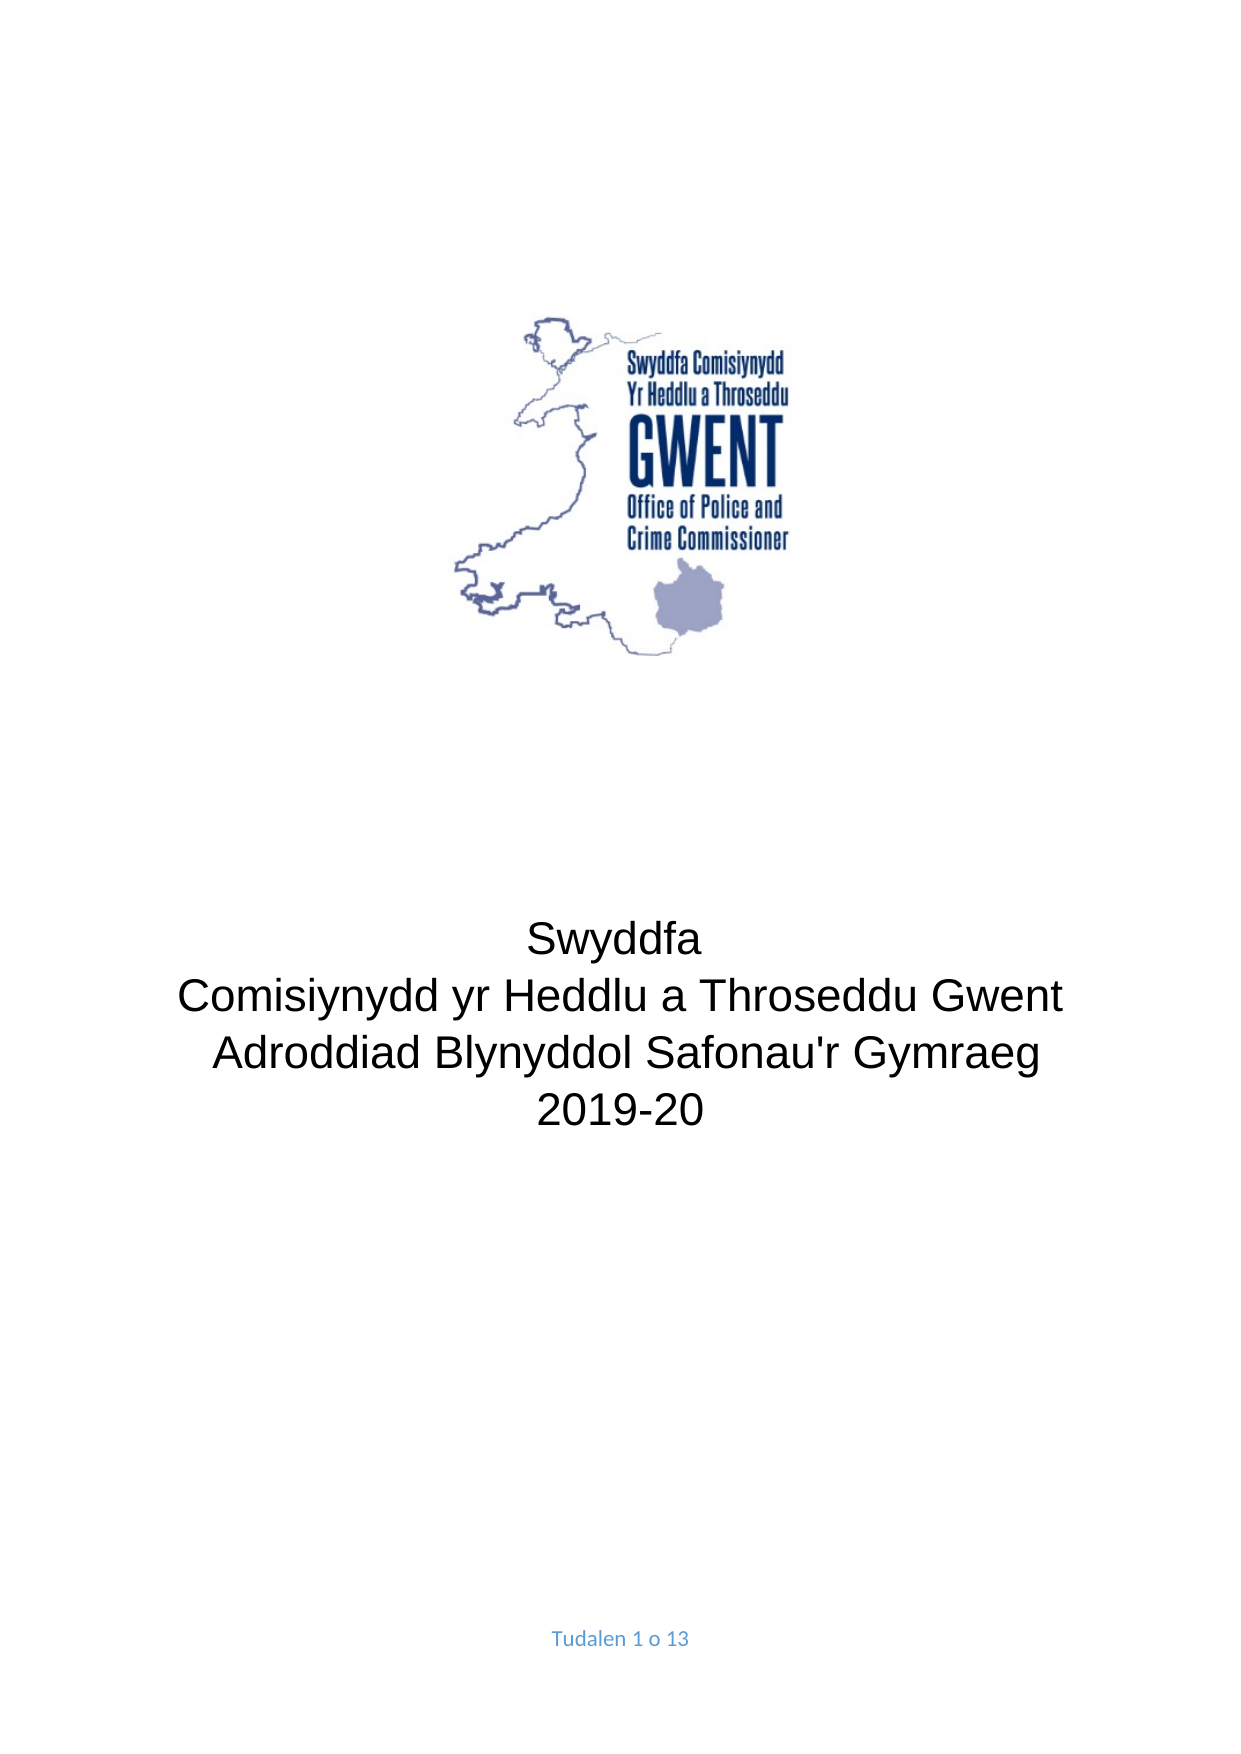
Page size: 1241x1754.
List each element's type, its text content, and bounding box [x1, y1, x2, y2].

picture [431, 297, 809, 672]
text Swyddfa Comisiynydd yr Heddlu a Throseddu Gwent Adroddiad Blynyddol Safonau'r Gymraeg 2019-20 [150, 912, 1090, 1135]
